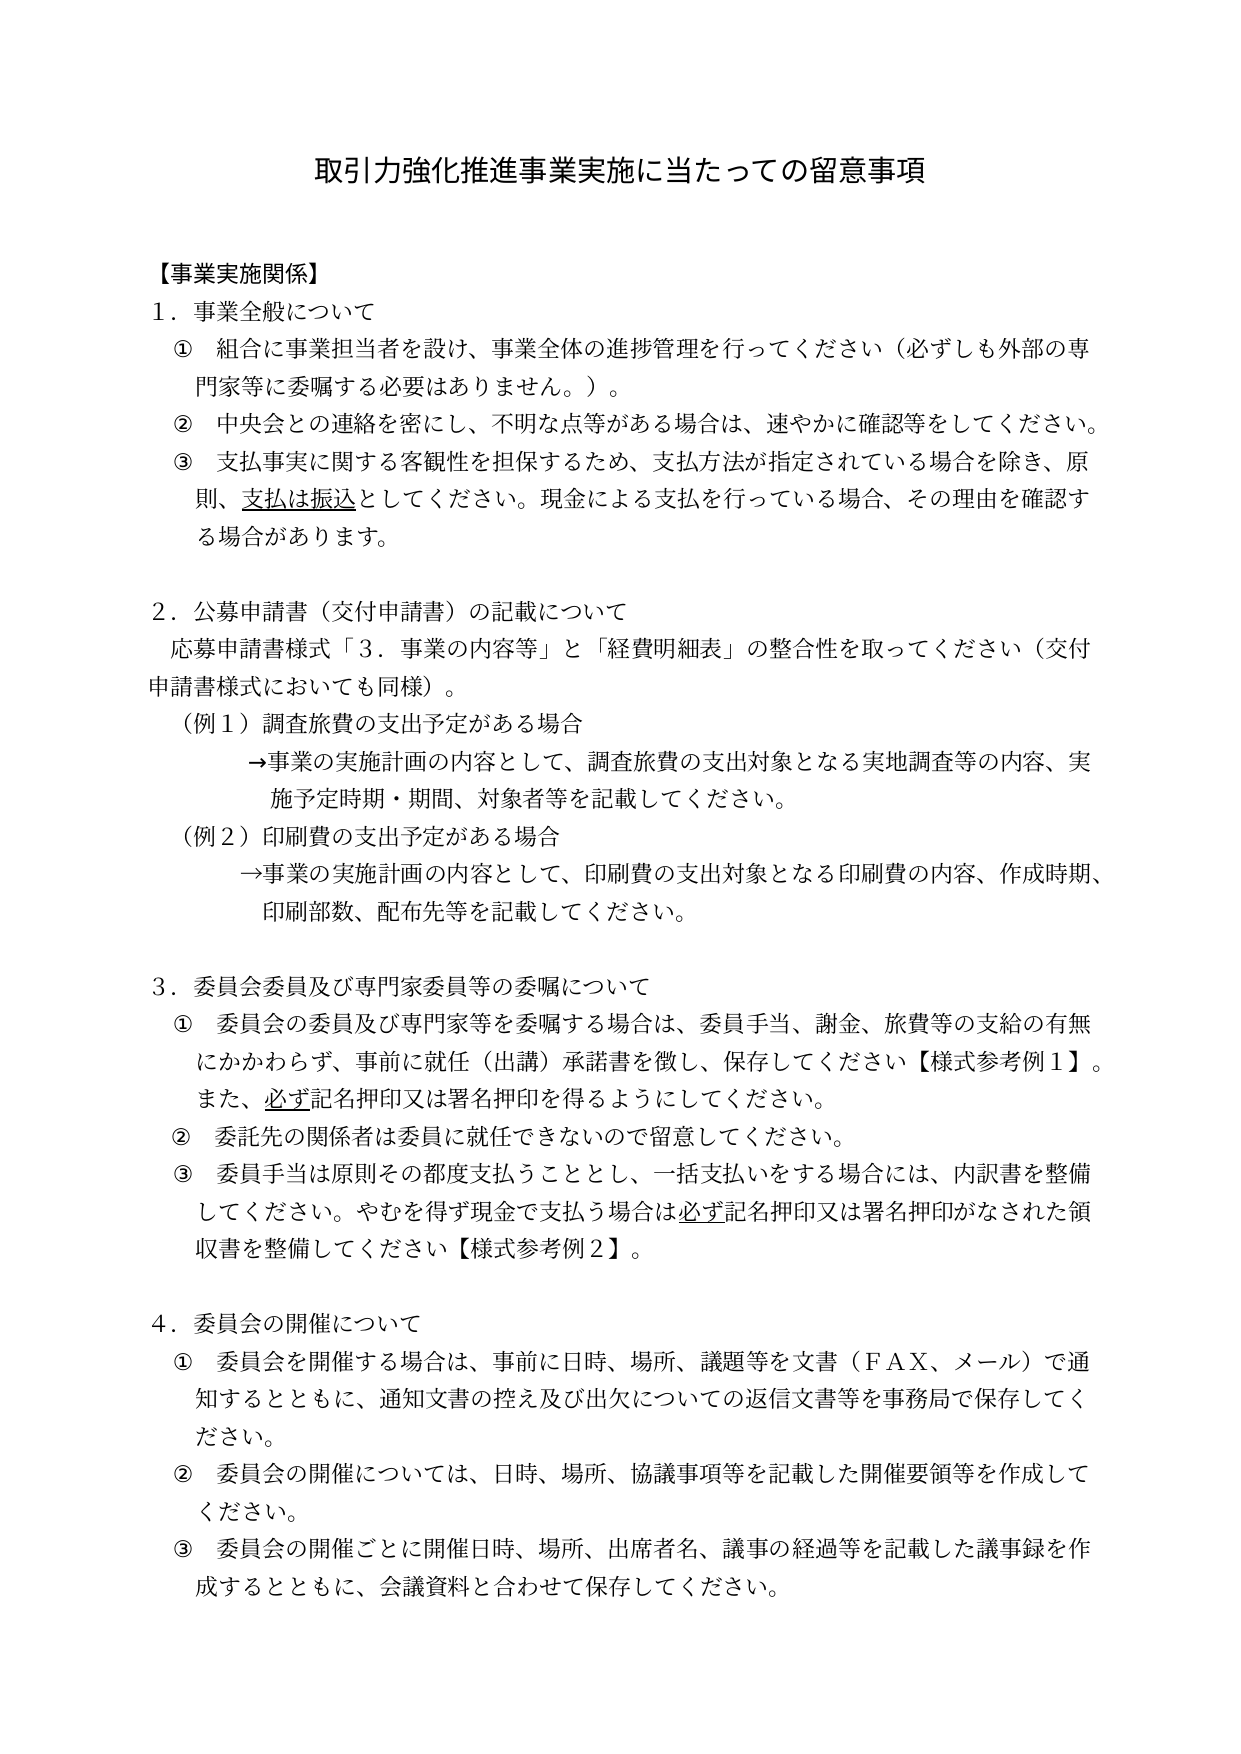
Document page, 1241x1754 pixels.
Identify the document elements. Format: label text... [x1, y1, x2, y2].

text 応募申請書様式「３．事業の内容等」と「経費明細表」の整合性を取ってください（交付申請書様式においても同様）。 [148, 627, 1092, 702]
text （例２）印刷費の支出予定がある場合 [148, 815, 1092, 852]
text １．事業全般について [148, 290, 1092, 327]
text ４．委員会の開催について [148, 1302, 1092, 1340]
text ① 組合に事業担当者を設け、事業全体の進捗管理を行ってください（必ずしも外部の専門家等に委嘱する必要はありません。）。 [173, 327, 1092, 402]
text 取引力強化推進事業実施に当たっての留意事項 [148, 148, 1092, 190]
text ② 中央会との連絡を密にし、不明な点等がある場合は、速やかに確認等をしてください。 [173, 402, 1092, 440]
text ② 委員会の開催については、日時、場所、協議事項等を記載した開催要領等を作成してください。 [173, 1452, 1092, 1527]
text ３．委員会委員及び専門家委員等の委嘱について [148, 965, 1092, 1002]
text ③ 委員会の開催ごとに開催日時、場所、出席者名、議事の経過等を記載した議事録を作成するとともに、会議資料と合わせて保存してください。 [173, 1527, 1092, 1602]
text ① 委員会の委員及び専門家等を委嘱する場合は、委員手当、謝金、旅費等の支給の有無にかかわらず、事前に就任（出講）承諾書を徴し、保存してください【様式参考例１】。また、必ず記名押印又は署名押印を得るようにしてください。 [173, 1002, 1092, 1115]
text ③ 支払事実に関する客観性を担保するため、支払方法が指定されている場合を除き、原則、支払は振込としてください。現金による支払を行っている場合、その理由を確認する場合があります。 [173, 440, 1092, 552]
text ① 委員会を開催する場合は、事前に日時、場所、議題等を文書（ＦＡＸ、メール）で通知するとともに、通知文書の控え及び出欠についての返信文書等を事務局で保存してください。 [173, 1340, 1092, 1452]
text ② 委託先の関係者は委員に就任できないので留意してください。 [148, 1115, 1092, 1152]
text ２．公募申請書（交付申請書）の記載について [148, 590, 1092, 627]
text ③ 委員手当は原則その都度支払うこととし、一括支払いをする場合には、内訳書を整備してください。やむを得ず現金で支払う場合は必ず記名押印又は署名押印がなされた領収書を整備してください【様式参考例２】。 [173, 1152, 1092, 1265]
text →事業の実施計画の内容として、調査旅費の支出対象となる実地調査等の内容、実施予定時期・期間、対象者等を記載してください。 [248, 740, 1092, 815]
text （例１）調査旅費の支出予定がある場合 [148, 702, 1092, 740]
text →事業の実施計画の内容として、印刷費の支出対象となる印刷費の内容、作成時期、印刷部数、配布先等を記載してください。 [148, 852, 1092, 927]
text 【事業実施関係】 [148, 252, 1092, 290]
